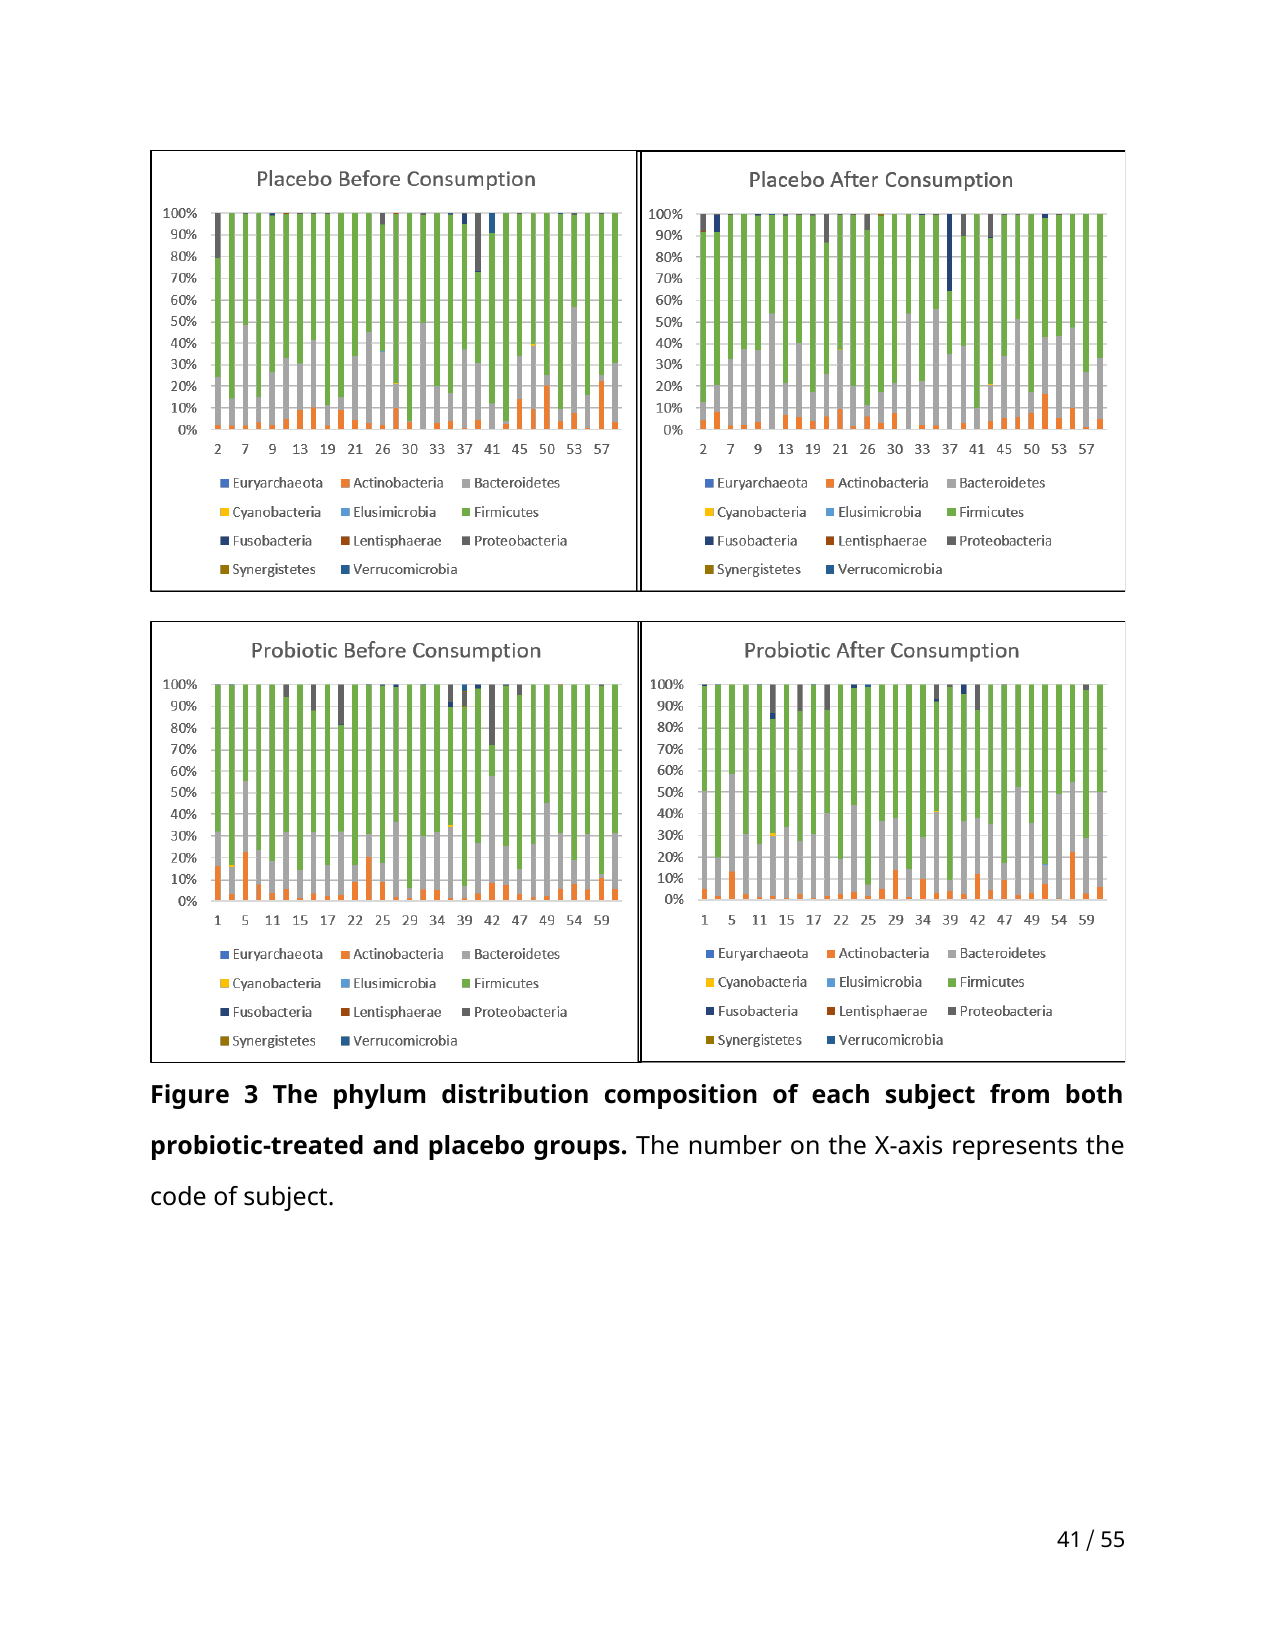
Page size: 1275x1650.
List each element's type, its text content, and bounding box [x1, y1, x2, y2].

picture [150, 150, 1125, 1063]
text Figure 3 The phylum distribution composition of each subject from both probiotic-treated and placebo groups. The number on the X-axis represents the code of subject. [150, 1077, 1125, 1213]
